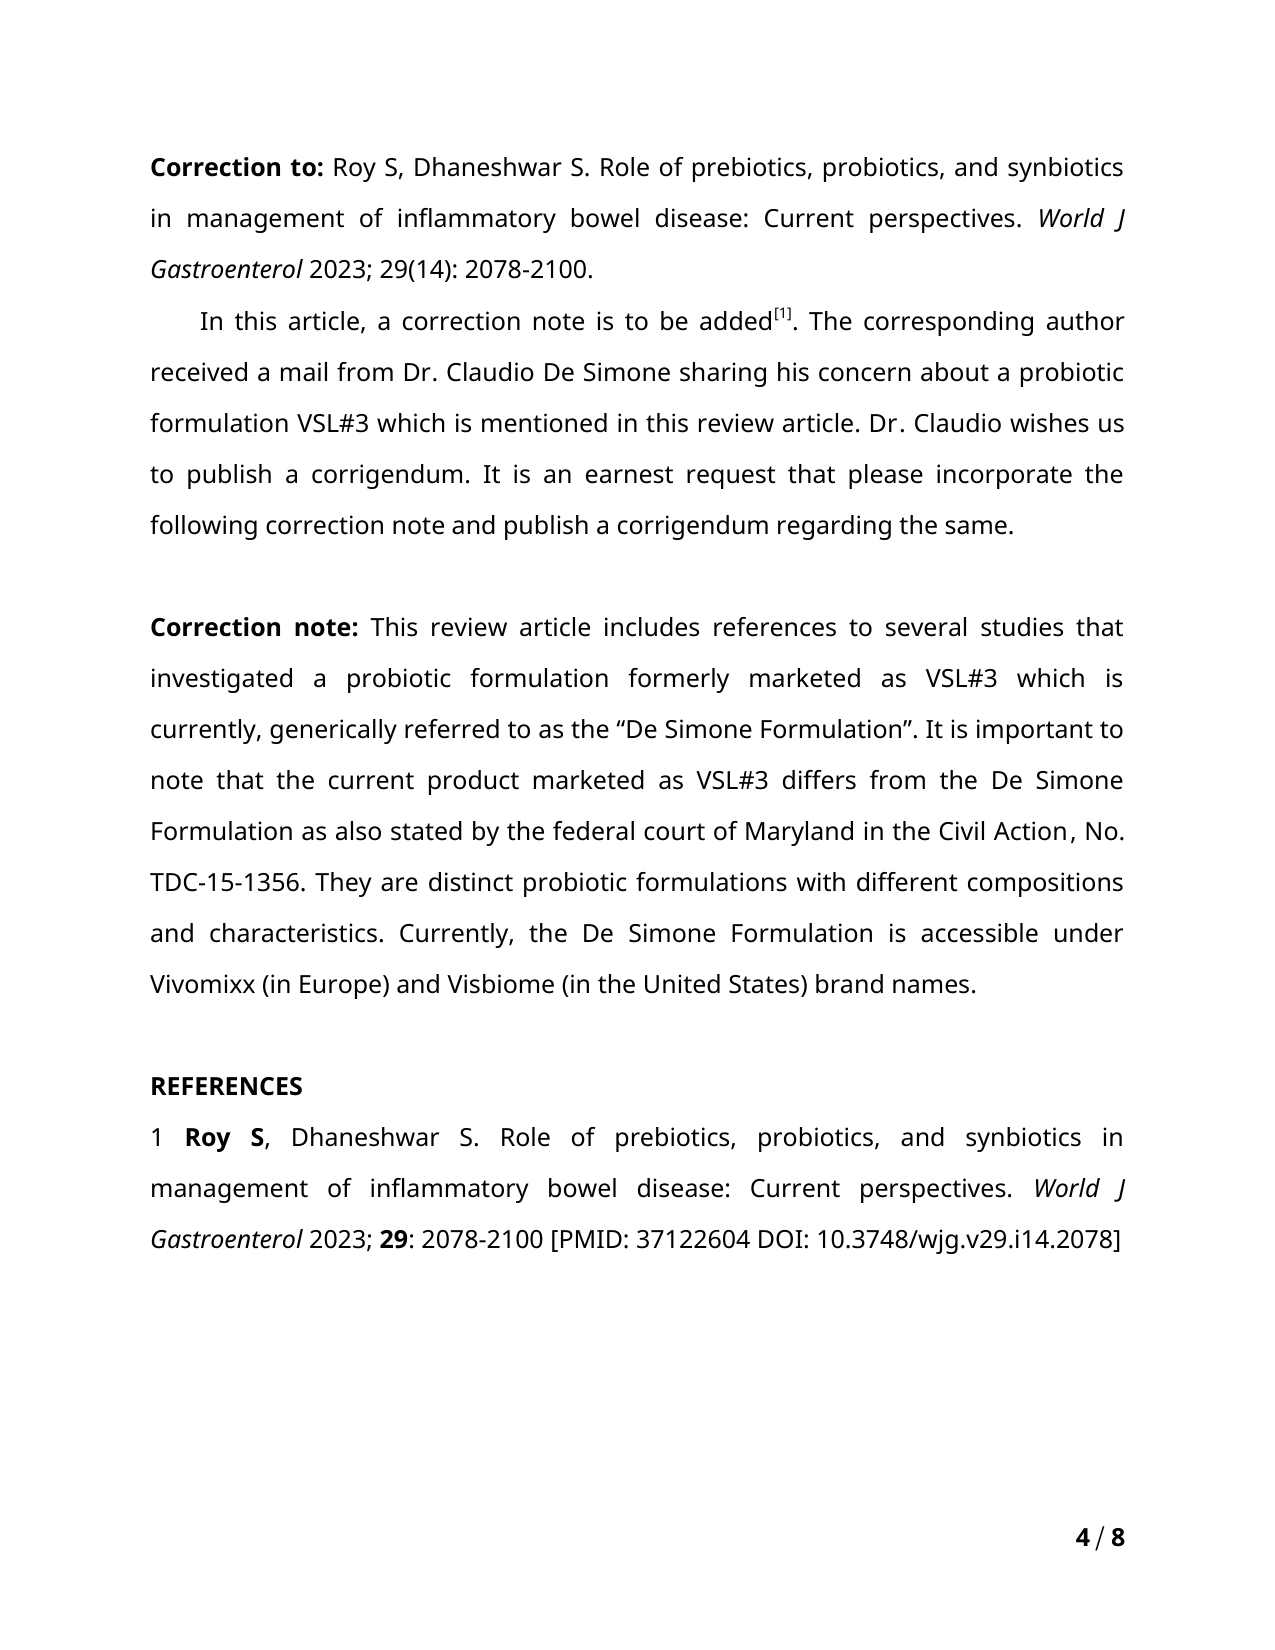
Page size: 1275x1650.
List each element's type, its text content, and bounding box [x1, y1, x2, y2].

text REFERENCES [150, 1069, 1125, 1103]
text Correction note: This review article includes references to several studies that investigated a probiotic formulation formerly marketed as VSL#3 which is currently, generically referred to as the “De Simone Formulation”. It is important to note that the current product marketed as VSL#3 differs from the De Simone Formulation as also stated by the federal court of Maryland in the Civil Action, No. TDC-15-1356. They are distinct probiotic formulations with different compositions and characteristics. Currently, the De Simone Formulation is accessible under Vivomixx (in Europe) and Visbiome (in the United States) brand names. [150, 609, 1125, 1001]
text 1 Roy S, Dhaneshwar S. Role of prebiotics, probiotics, and synbiotics in management of inflammatory bowel disease: Current perspectives. World J Gastroenterol 2023; 29: 2078-2100 [PMID: 37122604 DOI: 10.3748/wjg.v29.i14.2078] [150, 1120, 1125, 1256]
text In this article, a correction note is to be added[1]. The corresponding author received a mail from Dr. Claudio De Simone sharing his concern about a probiotic formulation VSL#3 which is mentioned in this review article. Dr. Claudio wishes us to publish a corrigendum. It is an earnest request that please incorporate the following correction note and publish a corrigendum regarding the same. [150, 303, 1125, 541]
text Correction to: Roy S, Dhaneshwar S. Role of prebiotics, probiotics, and synbiotics in management of inflammatory bowel disease: Current perspectives. World J Gastroenterol 2023; 29(14): 2078-2100. [150, 150, 1125, 286]
